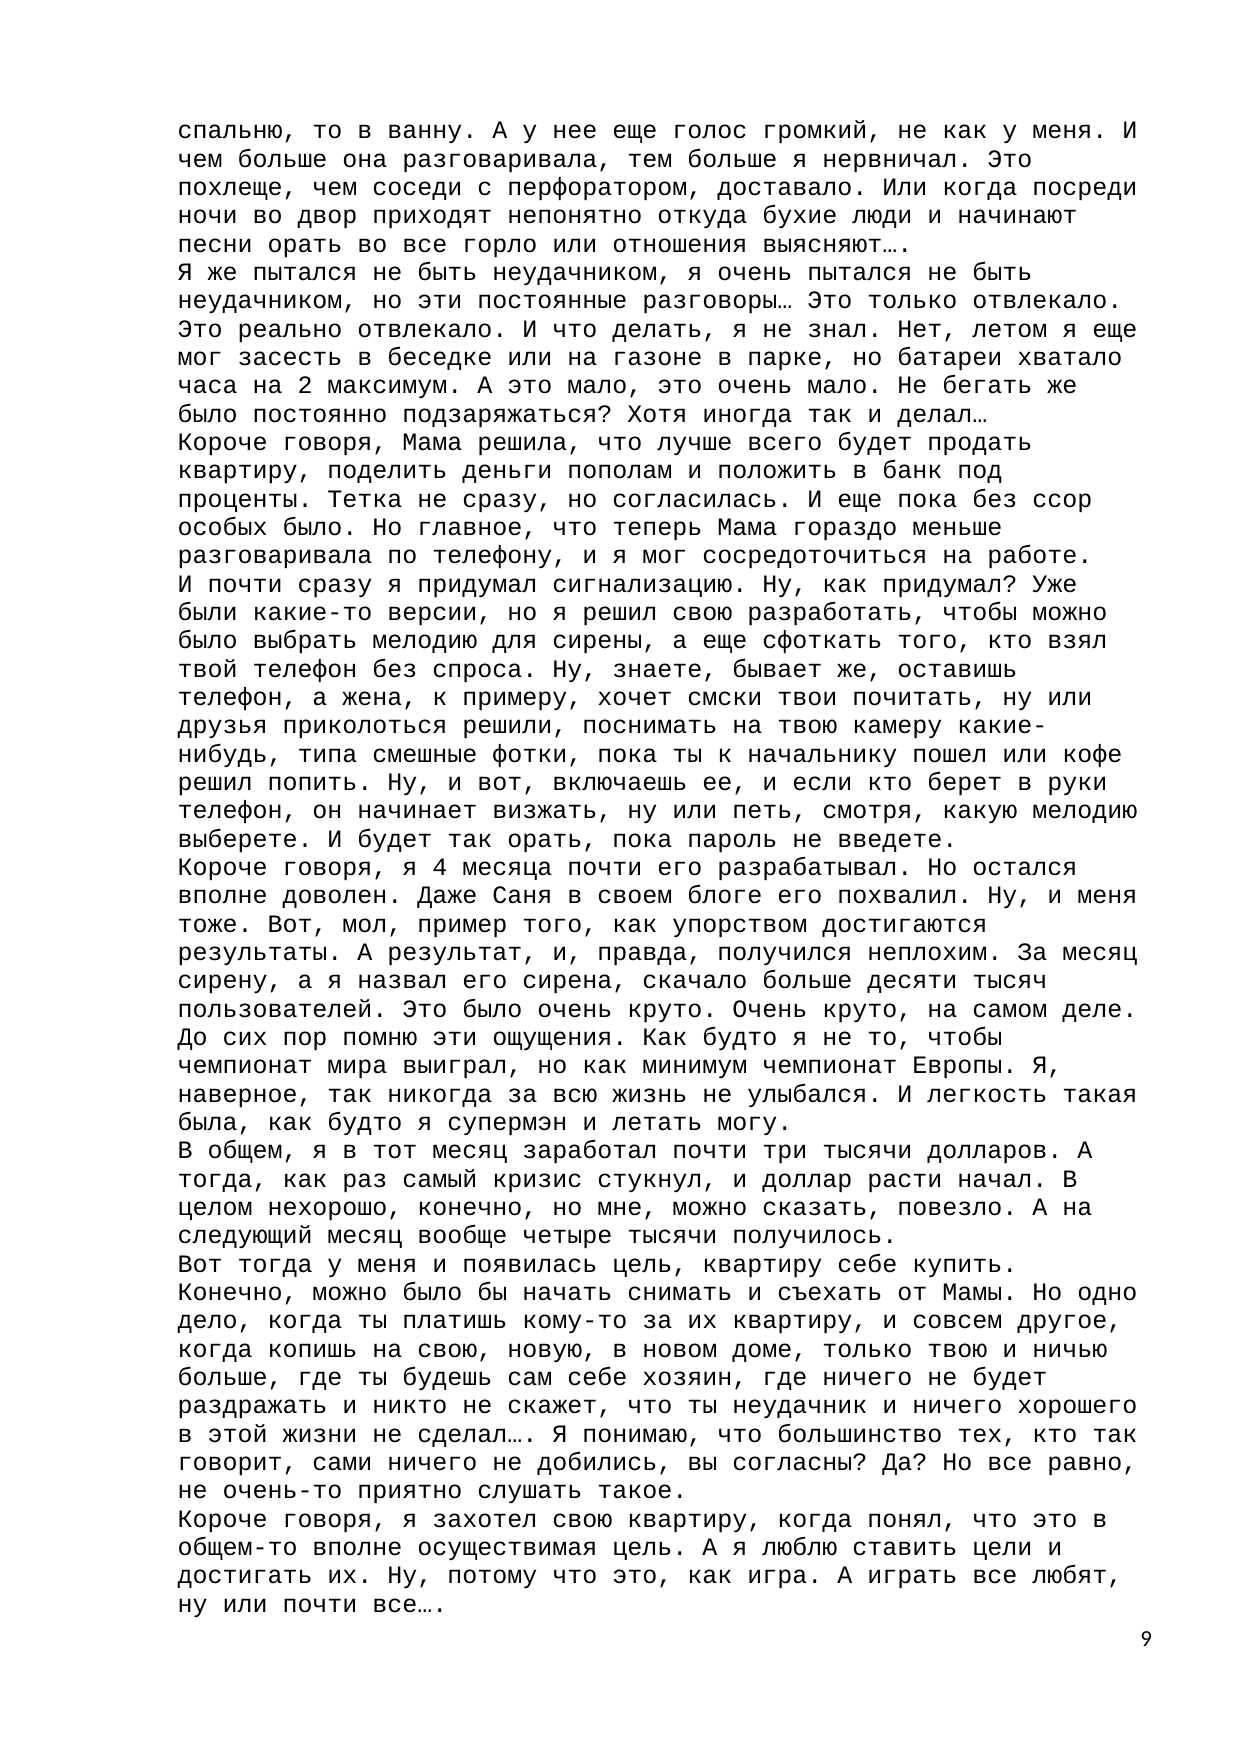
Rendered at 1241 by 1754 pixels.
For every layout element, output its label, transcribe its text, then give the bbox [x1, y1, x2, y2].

text Короче говоря, я захотел свою квартиру, когда понял, что это в общем-то вполне осуществимая цель. А я люблю ставить цели и достигать их. Ну, потому что это, как игра. А играть все любят, ну или почти все…. [177, 1506, 1152, 1620]
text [177, 118, 1152, 260]
text Короче говоря, Мама решила, что лучше всего будет продать квартиру, поделить деньги пополам и положить в банк под проценты. Тетка не сразу, но согласилась. И еще пока без ссор особых было. Но главное, что теперь Мама гораздо меньше разговаривала по телефону, и я мог сосредоточиться на работе. [177, 430, 1152, 571]
text Короче говоря, я 4 месяца почти его разрабатывал. Но остался вполне доволен. Даже Саня в своем блоге его похвалил. Ну, и меня тоже. Вот, мол, пример того, как упорством достигаются результаты. А результат, и, правда, получился неплохим. За месяц сирену, а я назвал его сирена, скачало больше десяти тысяч пользователей. Это было очень круто. Очень круто, на самом деле. До сих пор помню эти ощущения. Как будто я не то, чтобы чемпионат мира выиграл, но как минимум чемпионат Европы. Я, наверное, так никогда за всю жизнь не улыбался. И легкость такая была, как будто я супермэн и летать могу. [177, 855, 1152, 1138]
text Вот тогда у меня и появилась цель, квартиру себе купить. Конечно, можно было бы начать снимать и съехать от Мамы. Но одно дело, когда ты платишь кому-то за их квартиру, и совсем другое, когда копишь на свою, новую, в новом доме, только твою и ничью больше, где ты будешь сам себе хозяин, где ничего не будет раздражать и никто не скажет, что ты неудачник и ничего хорошего в этой жизни не сделал…. Я понимаю, что большинство тех, кто так говорит, сами ничего не добились, вы согласны? Да? Но все равно, не очень-то приятно слушать такое. [177, 1251, 1152, 1506]
text В общем, я в тот месяц заработал почти три тысячи долларов. А тогда, как раз самый кризис стукнул, и доллар расти начал. В целом нехорошо, конечно, но мне, можно сказать, повезло. А на следующий месяц вообще четыре тысячи получилось. [177, 1138, 1152, 1251]
text Я же пытался не быть неудачником, я очень пытался не быть неудачником, но эти постоянные разговоры… Это только отвлекало. Это реально отвлекало. И что делать, я не знал. Нет, летом я еще мог засесть в беседке или на газоне в парке, но батареи хватало часа на 2 максимум. А это мало, это очень мало. Не бегать же было постоянно подзаряжаться? Хотя иногда так и делал… [177, 260, 1152, 430]
text И почти сразу я придумал сигнализацию. Ну, как придумал? Уже были какие-то версии, но я решил свою разработать, чтобы можно было выбрать мелодию для сирены, а еще сфоткать того, кто взял твой телефон без спроса. Ну, знаете, бывает же, оставишь телефон, а жена, к примеру, хочет смски твои почитать, ну или друзья приколоться решили, поснимать на твою камеру какие-нибудь, типа смешные фотки, пока ты к начальнику пошел или кофе решил попить. Ну, и вот, включаешь ее, и если кто берет в руки телефон, он начинает визжать, ну или петь, смотря, какую мелодию выберете. И будет так орать, пока пароль не введете. [177, 571, 1152, 855]
